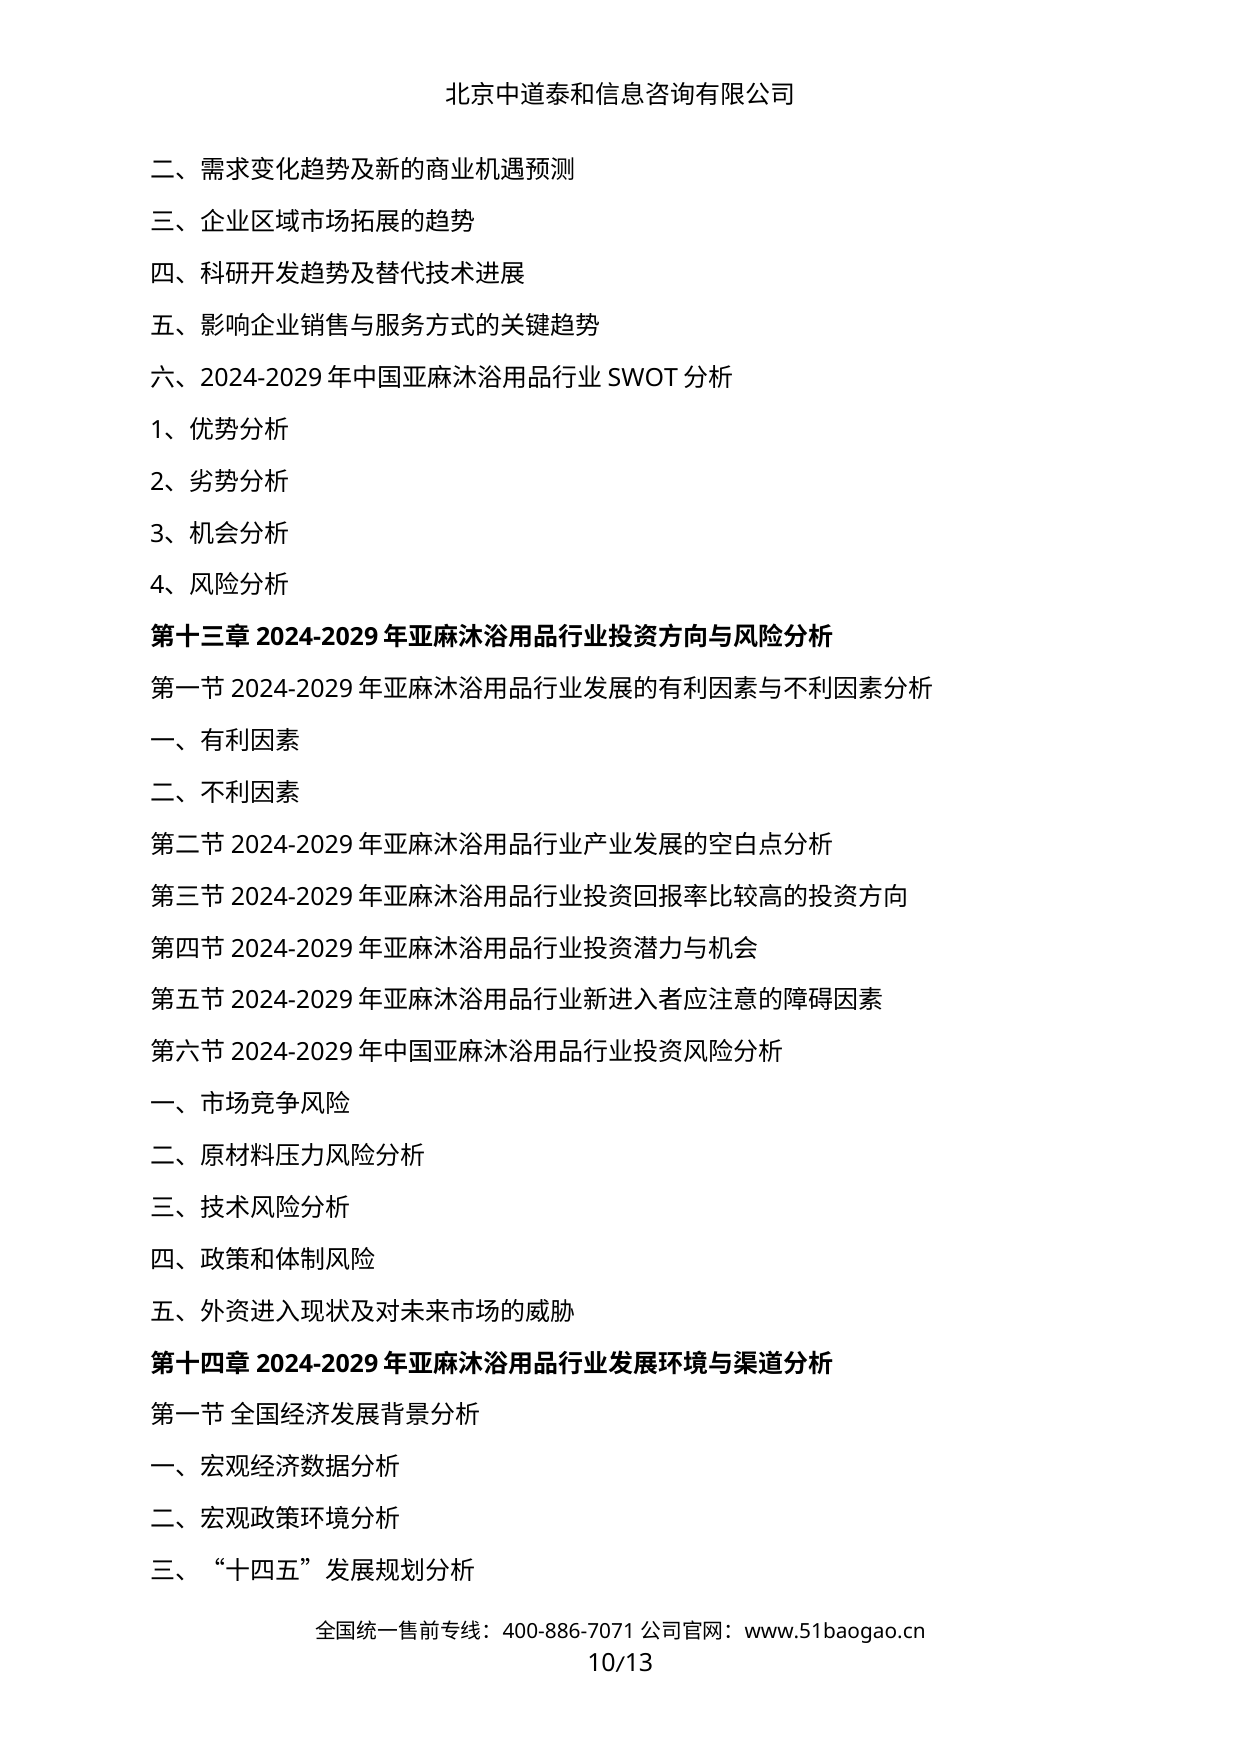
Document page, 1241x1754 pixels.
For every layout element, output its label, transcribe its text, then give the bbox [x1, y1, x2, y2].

text 第十四章 2024-2029年亚麻沐浴用品行业发展环境与渠道分析 [150, 1343, 1090, 1379]
text 三、“十四五”发展规划分析 [150, 1551, 1090, 1587]
text 四、政策和体制风险 [150, 1239, 1090, 1276]
text 二、原材料压力风险分析 [150, 1136, 1090, 1172]
text 2、劣势分析 [150, 461, 1090, 497]
text 五、影响企业销售与服务方式的关键趋势 [150, 306, 1090, 342]
text 4、风险分析 [150, 565, 1090, 601]
text 三、技术风险分析 [150, 1187, 1090, 1224]
text 二、不利因素 [150, 772, 1090, 809]
text 3、机会分析 [150, 513, 1090, 549]
text 第六节 2024-2029年中国亚麻沐浴用品行业投资风险分析 [150, 1032, 1090, 1068]
text 第一节 全国经济发展背景分析 [150, 1395, 1090, 1431]
text 第五节 2024-2029年亚麻沐浴用品行业新进入者应注意的障碍因素 [150, 980, 1090, 1016]
text 一、有利因素 [150, 721, 1090, 757]
text 第十三章 2024-2029年亚麻沐浴用品行业投资方向与风险分析 [150, 617, 1090, 653]
text 二、需求变化趋势及新的商业机遇预测 [150, 150, 1090, 186]
text 第四节 2024-2029年亚麻沐浴用品行业投资潜力与机会 [150, 928, 1090, 964]
text 一、市场竞争风险 [150, 1084, 1090, 1120]
text 第二节 2024-2029年亚麻沐浴用品行业产业发展的空白点分析 [150, 824, 1090, 861]
text 1、优势分析 [150, 409, 1090, 446]
text 三、企业区域市场拓展的趋势 [150, 202, 1090, 238]
text 四、科研开发趋势及替代技术进展 [150, 254, 1090, 290]
text 第一节 2024-2029年亚麻沐浴用品行业发展的有利因素与不利因素分析 [150, 669, 1090, 705]
text 一、宏观经济数据分析 [150, 1447, 1090, 1483]
text 第三节 2024-2029年亚麻沐浴用品行业投资回报率比较高的投资方向 [150, 876, 1090, 912]
text 二、宏观政策环境分析 [150, 1499, 1090, 1535]
text 六、2024-2029年中国亚麻沐浴用品行业SWOT分析 [150, 357, 1090, 394]
text 五、外资进入现状及对未来市场的威胁 [150, 1291, 1090, 1327]
